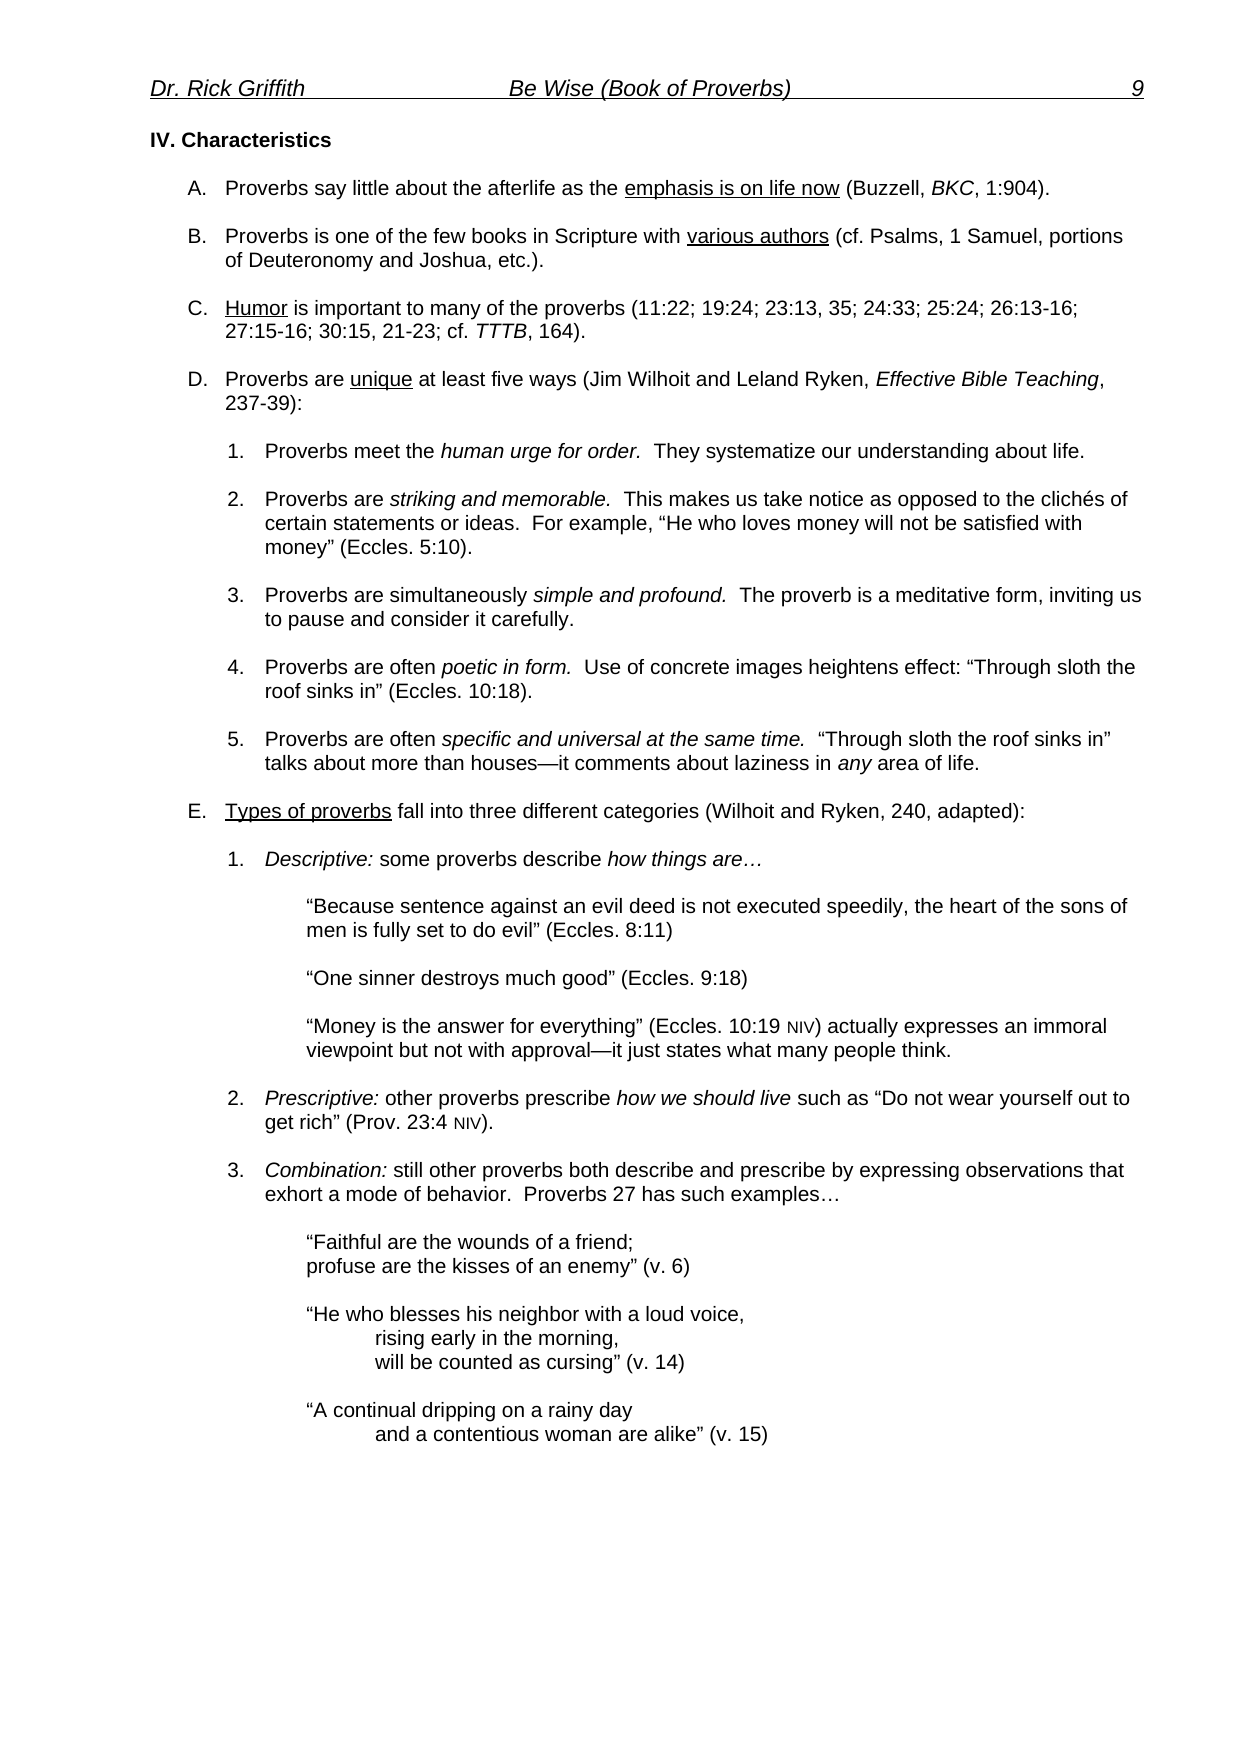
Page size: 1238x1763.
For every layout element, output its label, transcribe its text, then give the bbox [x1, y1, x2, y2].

text “He who blesses his neighbor with a loud voice, [306, 1302, 1144, 1326]
text E. Types of proverbs fall into three different categories (Wilhoit and Ryken, 240, adapted): [187, 798, 1144, 822]
text “Faithful are the wounds of a friend; [306, 1230, 1144, 1254]
text “Money is the answer for everything” (Eccles. 10:19 NIV) actually expresses an immoral viewpoint but not with approval—it just states what many people think. [306, 1014, 1144, 1062]
text 5. Proverbs are often specific and universal at the same time. “Through sloth the roof sinks in” talks about more than houses—it comments about laziness in any area of life. [227, 727, 1144, 774]
text IV. Characteristics [150, 128, 1144, 152]
text 2. Prescriptive: other proverbs prescribe how we should live such as “Do not wear yourself out to get rich” (Prov. 23:4 NIV). [227, 1086, 1144, 1134]
text “A continual dripping on a rainy day [306, 1397, 1144, 1421]
text 3. Proverbs are simultaneously simple and profound. The proverb is a meditative form, inviting us to pause and consider it carefully. [227, 583, 1144, 631]
text 3. Combination: still other proverbs both describe and prescribe by expressing observations that exhort a mode of behavior. Proverbs 27 has such examples… [227, 1158, 1144, 1206]
text and a contentious woman are alike” (v. 15) [306, 1421, 1144, 1445]
text 4. Proverbs are often poetic in form. Use of concrete images heightens effect: “Through sloth the roof sinks in” (Eccles. 10:18). [227, 655, 1144, 703]
text 1. Proverbs meet the human urge for order. They systematize our understanding about life. [227, 439, 1144, 463]
text A. Proverbs say little about the afterlife as the emphasis is on life now (Buzzell, BKC, 1:904). [187, 176, 1144, 199]
text will be counted as cursing” (v. 14) [306, 1349, 1144, 1373]
text “One sinner destroys much good” (Eccles. 9:18) [306, 966, 1144, 990]
text profuse are the kisses of an enemy” (v. 6) [306, 1254, 1144, 1278]
text C. Humor is important to many of the proverbs (11:22; 19:24; 23:13, 35; 24:33; 25:24; 26:13-16; 27:15-16; 30:15, 21-23; cf. TTTB, 164). [187, 295, 1144, 343]
text “Because sentence against an evil deed is not executed speedily, the heart of the sons of men is fully set to do evil” (Eccles. 8:11) [306, 894, 1144, 942]
text D. Proverbs are unique at least five ways (Jim Wilhoit and Leland Ryken, Effective Bible Teaching, 237-39): [187, 367, 1144, 415]
text 2. Proverbs are striking and memorable. This makes us take notice as opposed to the clichés of certain statements or ideas. For example, “He who loves money will not be satisfied with money” (Eccles. 5:10). [227, 487, 1144, 559]
text 1. Descriptive: some proverbs describe how things are… [227, 846, 1144, 870]
text rising early in the morning, [306, 1326, 1144, 1349]
text B. Proverbs is one of the few books in Scripture with various authors (cf. Psalms, 1 Samuel, portions of Deuteronomy and Joshua, etc.). [187, 223, 1144, 271]
